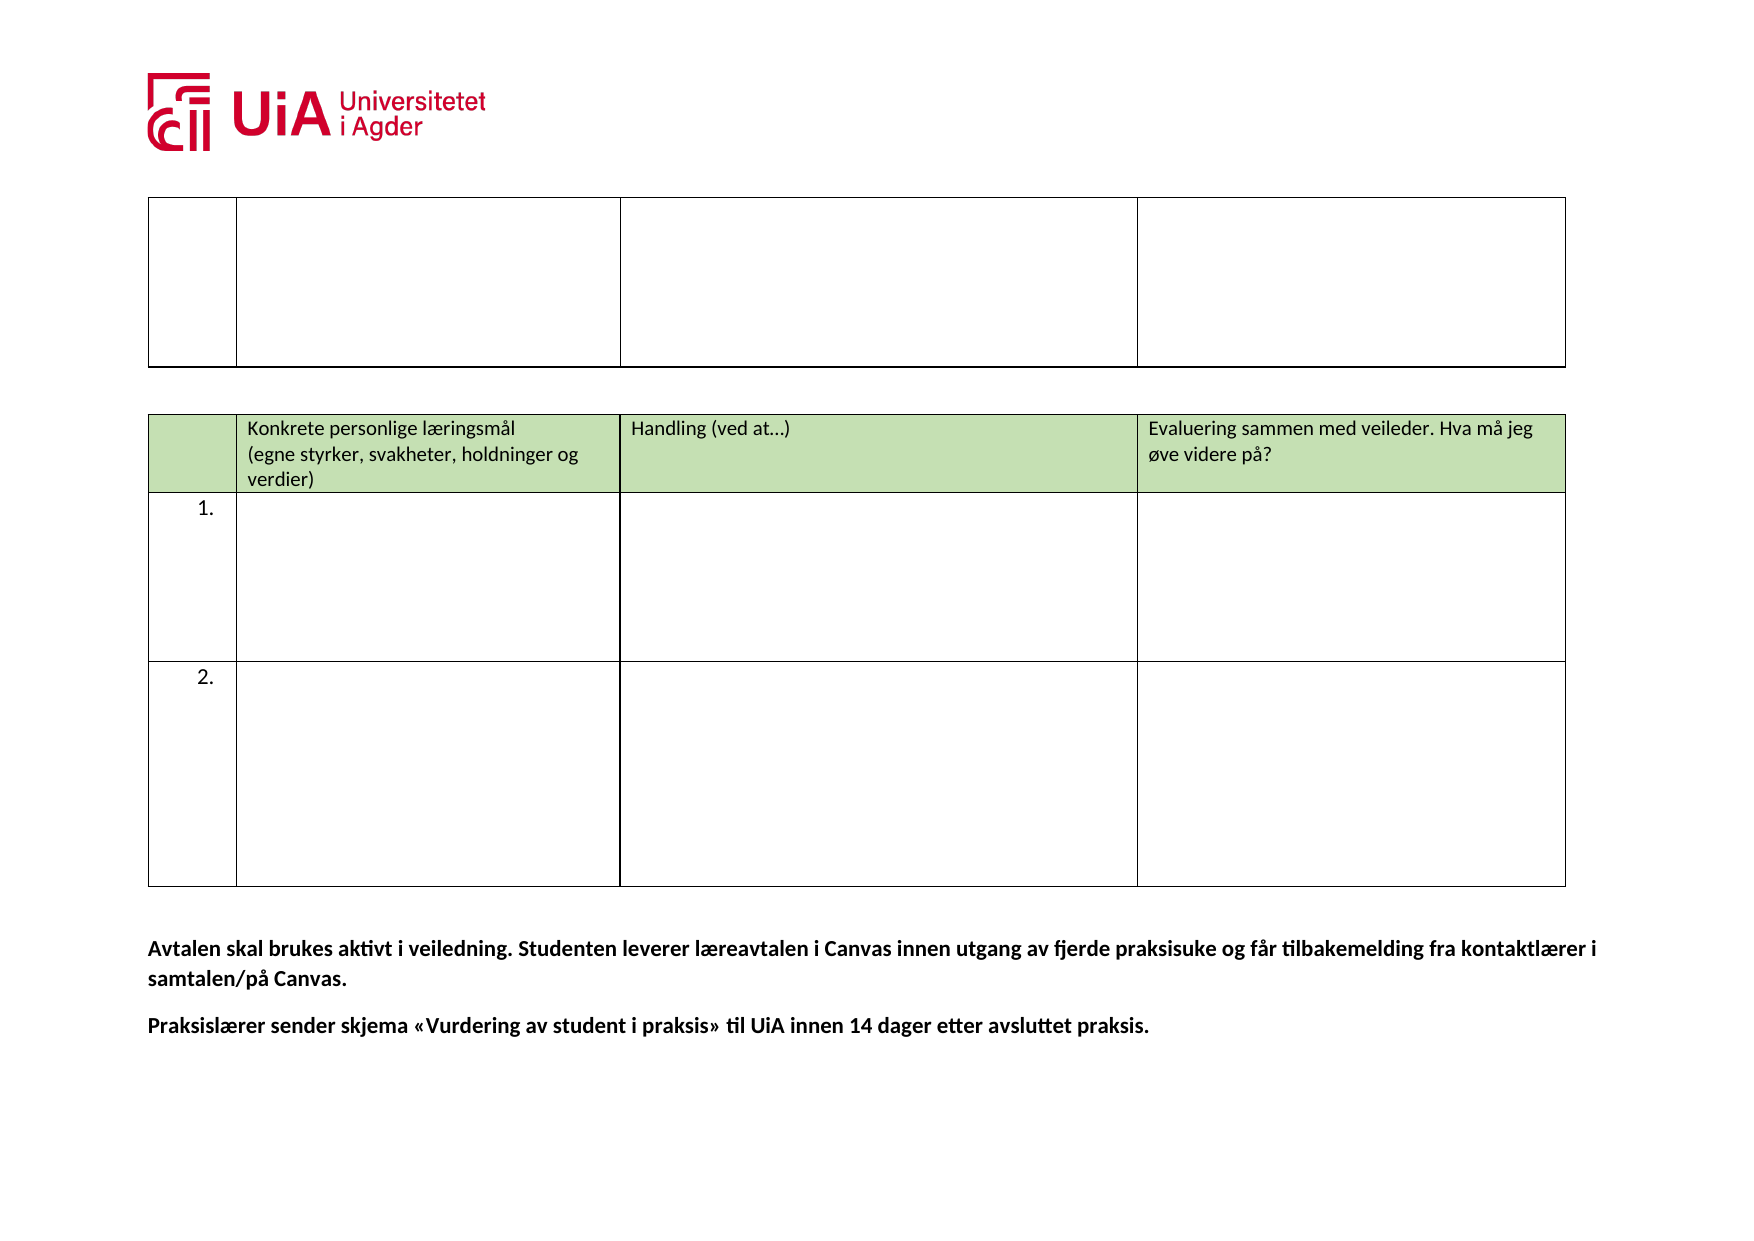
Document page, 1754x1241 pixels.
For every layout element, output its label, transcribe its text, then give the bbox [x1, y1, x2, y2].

table_cell [149, 662, 236, 886]
table_cell [621, 493, 1137, 661]
table_cell [1138, 493, 1565, 661]
table_cell [237, 493, 619, 661]
table_cell [237, 198, 620, 366]
table_header [149, 415, 236, 492]
picture [147, 73, 486, 151]
table_cell [621, 198, 1137, 366]
table_cell [237, 662, 619, 886]
table_cell [1138, 662, 1565, 886]
table_cell [621, 662, 1137, 886]
table_header Konkrete personlige læringsmål (egne styrker, svakheter, holdninger og verdier) [237, 415, 619, 492]
table_header Evaluering sammen med veileder. Hva må jeg øve videre på? [1138, 415, 1565, 492]
table_cell [149, 198, 236, 366]
text Avtalen skal brukes aktivt i veiledning. Studenten leverer læreavtalen i Canvas innen utgang av fjerde praksisuke og får tilbakemelding fra kontaktlærer i samtalen/på Canvas. [148, 934, 1606, 992]
table_cell [1138, 198, 1565, 366]
table_cell [149, 493, 236, 661]
text Praksislærer sender skjema «Vurdering av student i praksis» til UiA innen 14 dager etter avsluttet praksis. [148, 1011, 1606, 1039]
table_header Handling (ved at…) [621, 415, 1137, 492]
